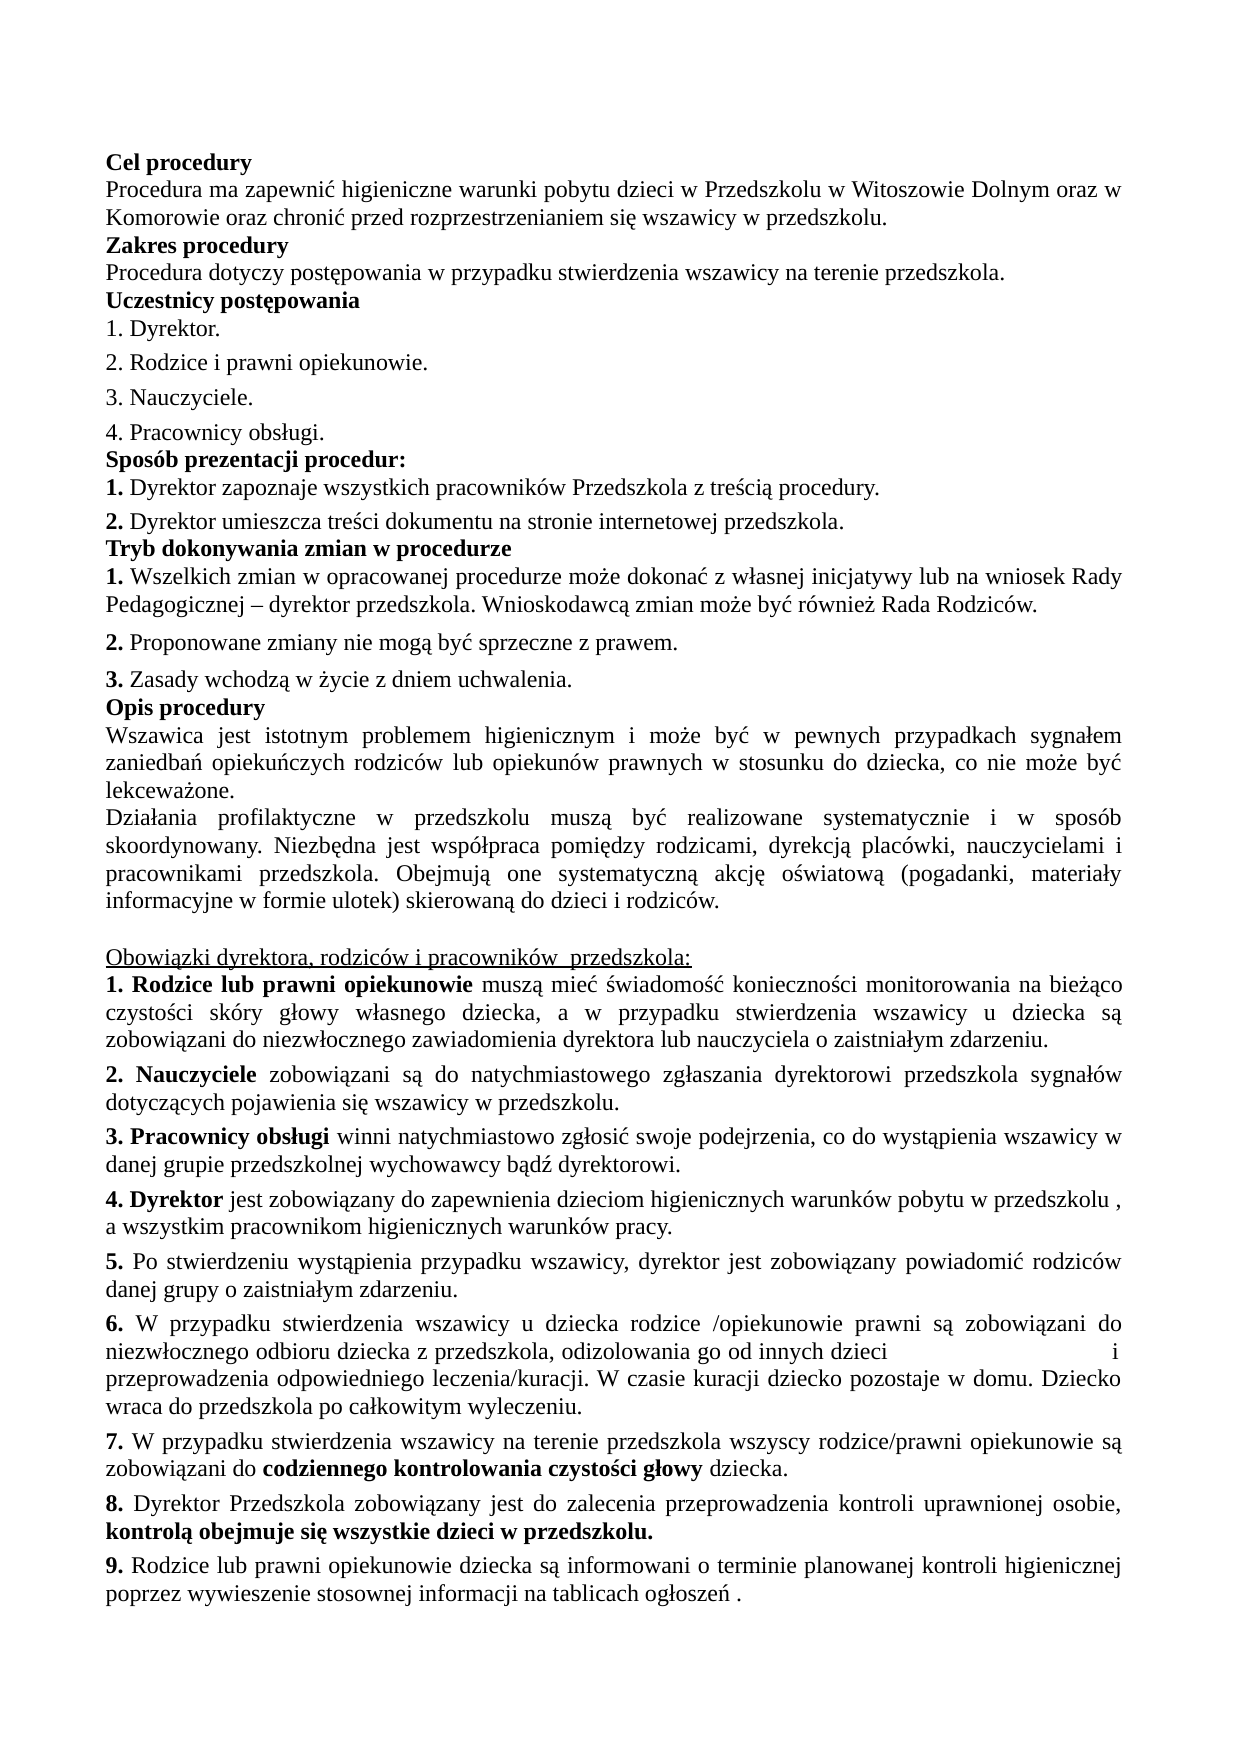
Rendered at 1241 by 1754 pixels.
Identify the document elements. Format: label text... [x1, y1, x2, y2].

text 2. Dyrektor umieszcza treści dokumentu na stronie internetowej przedszkola. [105, 507, 1123, 534]
text Uczestnicy postępowania [105, 286, 1123, 313]
text 9. Rodzice lub prawni opiekunowie dziecka są informowani o terminie planowanej kontroli higienicznej poprzez wywieszenie stosownej informacji na tablicach ogłoszeń . [105, 1551, 1123, 1607]
text 5. Po stwierdzeniu wystąpienia przypadku wszawicy, dyrektor jest zobowiązany powiadomić rodziców danej grupy o zaistniałym zdarzeniu. [105, 1247, 1123, 1302]
text 4. Dyrektor jest zobowiązany do zapewnienia dzieciom higienicznych warunków pobytu w przedszkolu , a wszystkim pracownikom higienicznych warunków pracy. [105, 1185, 1123, 1240]
text 1. Dyrektor zapoznaje wszystkich pracowników Przedszkola z treścią procedury. [105, 473, 1123, 500]
text Tryb dokonywania zmian w procedurze [105, 534, 1123, 562]
text 7. W przypadku stwierdzenia wszawicy na terenie przedszkola wszyscy rodzice/prawni opiekunowie są zobowiązani do codziennego kontrolowania czystości głowy dziecka. [105, 1427, 1123, 1482]
text 1. Rodzice lub prawni opiekunowie muszą mieć świadomość konieczności monitorowania na bieżąco czystości skóry głowy własnego dziecka, a w przypadku stwierdzenia wszawicy u dziecka są zobowiązani do niezwłocznego zawiadomienia dyrektora lub nauczyciela o zaistniałym zdarzeniu. [105, 970, 1123, 1053]
text 1. Wszelkich zmian w opracowanej procedurze może dokonać z własnej inicjatywy lub na wniosek Rady Pedagogicznej – dyrektor przedszkola. Wnioskodawcą zmian może być również Rada Rodziców. [105, 562, 1123, 617]
text 2. Proponowane zmiany nie mogą być sprzeczne z prawem. [105, 627, 1123, 655]
text Sposób prezentacji procedur: [105, 445, 1123, 473]
text 4. Pracownicy obsługi. [105, 418, 1123, 445]
text Obowiązki dyrektora, rodziców i pracowników przedszkola: [105, 943, 1123, 970]
text 6. W przypadku stwierdzenia wszawicy u dziecka rodzice /opiekunowie prawni są zobowiązani do niezwłocznego odbioru dziecka z przedszkola, odizolowania go od innych dzieci i przeprowadzenia odpowiedniego leczenia/kuracji. W czasie kuracji dziecko pozostaje w domu. Dziecko wraca do przedszkola po całkowitym wyleczeniu. [105, 1309, 1123, 1420]
text Procedura ma zapewnić higieniczne warunki pobytu dzieci w Przedszkolu w Witoszowie Dolnym oraz w Komorowie oraz chronić przed rozprzestrzenianiem się wszawicy w przedszkolu. [105, 176, 1123, 231]
text 3. Nauczyciele. [105, 383, 1123, 411]
text Wszawica jest istotnym problemem higienicznym i może być w pewnych przypadkach sygnałem zaniedbań opiekuńczych rodziców lub opiekunów prawnych w stosunku do dziecka, co nie może być lekceważone. [105, 721, 1123, 803]
text 3. Zasady wchodzą w życie z dniem uchwalenia. [105, 665, 1123, 693]
text Procedura dotyczy postępowania w przypadku stwierdzenia wszawicy na terenie przedszkola. [105, 258, 1123, 286]
text 8. Dyrektor Przedszkola zobowiązany jest do zalecenia przeprowadzenia kontroli uprawnionej osobie, kontrolą obejmuje się wszystkie dzieci w przedszkolu. [105, 1489, 1123, 1544]
text Działania profilaktyczne w przedszkolu muszą być realizowane systematycznie i w sposób skoordynowany. Niezbędna jest współpraca pomiędzy rodzicami, dyrekcją placówki, nauczycielami i pracownikami przedszkola. Obejmują one systematyczną akcję oświatową (pogadanki, materiały informacyjne w formie ulotek) skierowaną do dzieci i rodziców. [105, 803, 1123, 914]
text 3. Pracownicy obsługi winni natychmiastowo zgłosić swoje podejrzenia, co do wystąpienia wszawicy w danej grupie przedszkolnej wychowawcy bądź dyrektorowi. [105, 1122, 1123, 1178]
text Opis procedury [105, 693, 1123, 721]
text 1. Dyrektor. [105, 313, 1123, 341]
text 2. Rodzice i prawni opiekunowie. [105, 348, 1123, 376]
text 2. Nauczyciele zobowiązani są do natychmiastowego zgłaszania dyrektorowi przedszkola sygnałów dotyczących pojawienia się wszawicy w przedszkolu. [105, 1060, 1123, 1115]
text Cel procedury [105, 148, 1123, 176]
text Zakres procedury [105, 231, 1123, 258]
